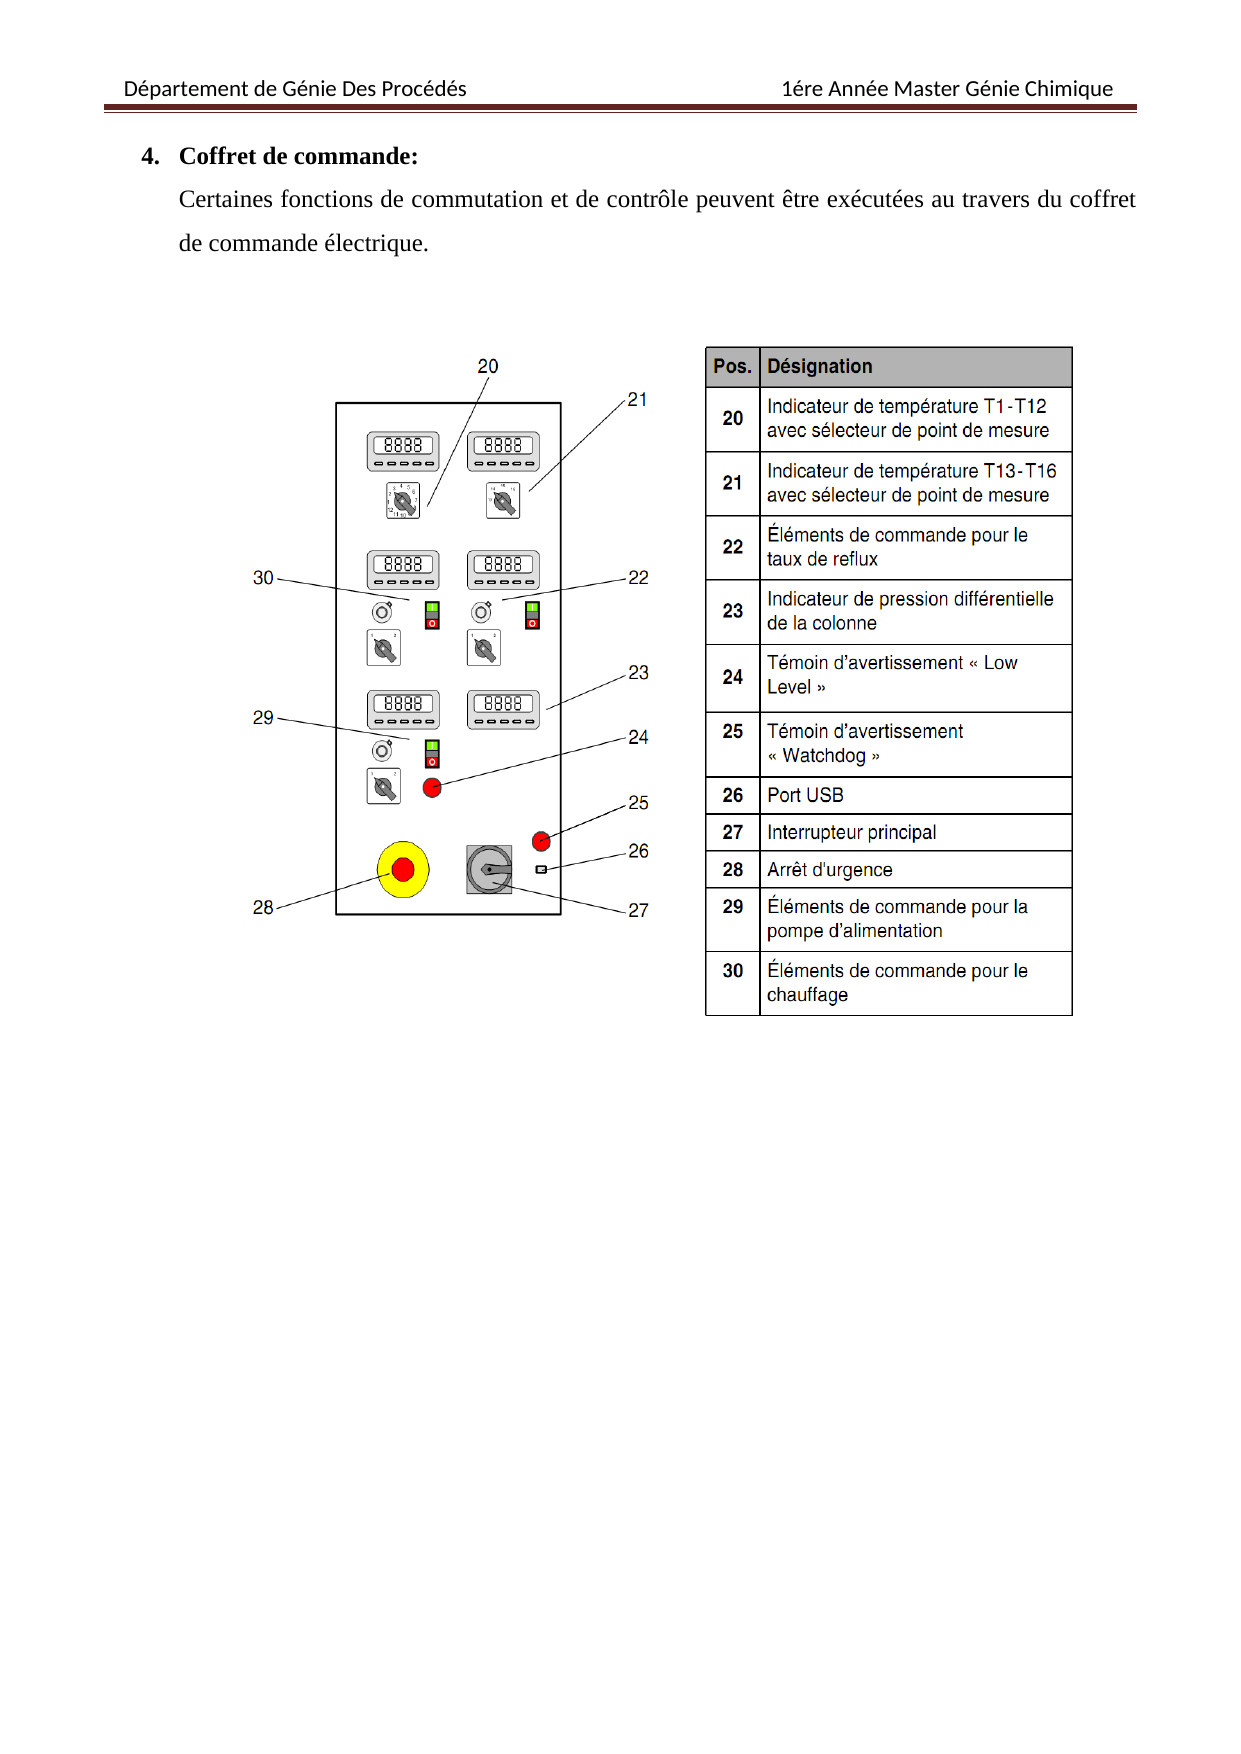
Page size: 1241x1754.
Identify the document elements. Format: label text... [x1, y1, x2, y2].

list Certaines fonctions de commutation et de contrôle peuvent être exécutées au travers du coffret de commande électrique. [178, 184, 1137, 256]
picture [181, 313, 1135, 1028]
list Coffret de commande: [141, 141, 1137, 170]
